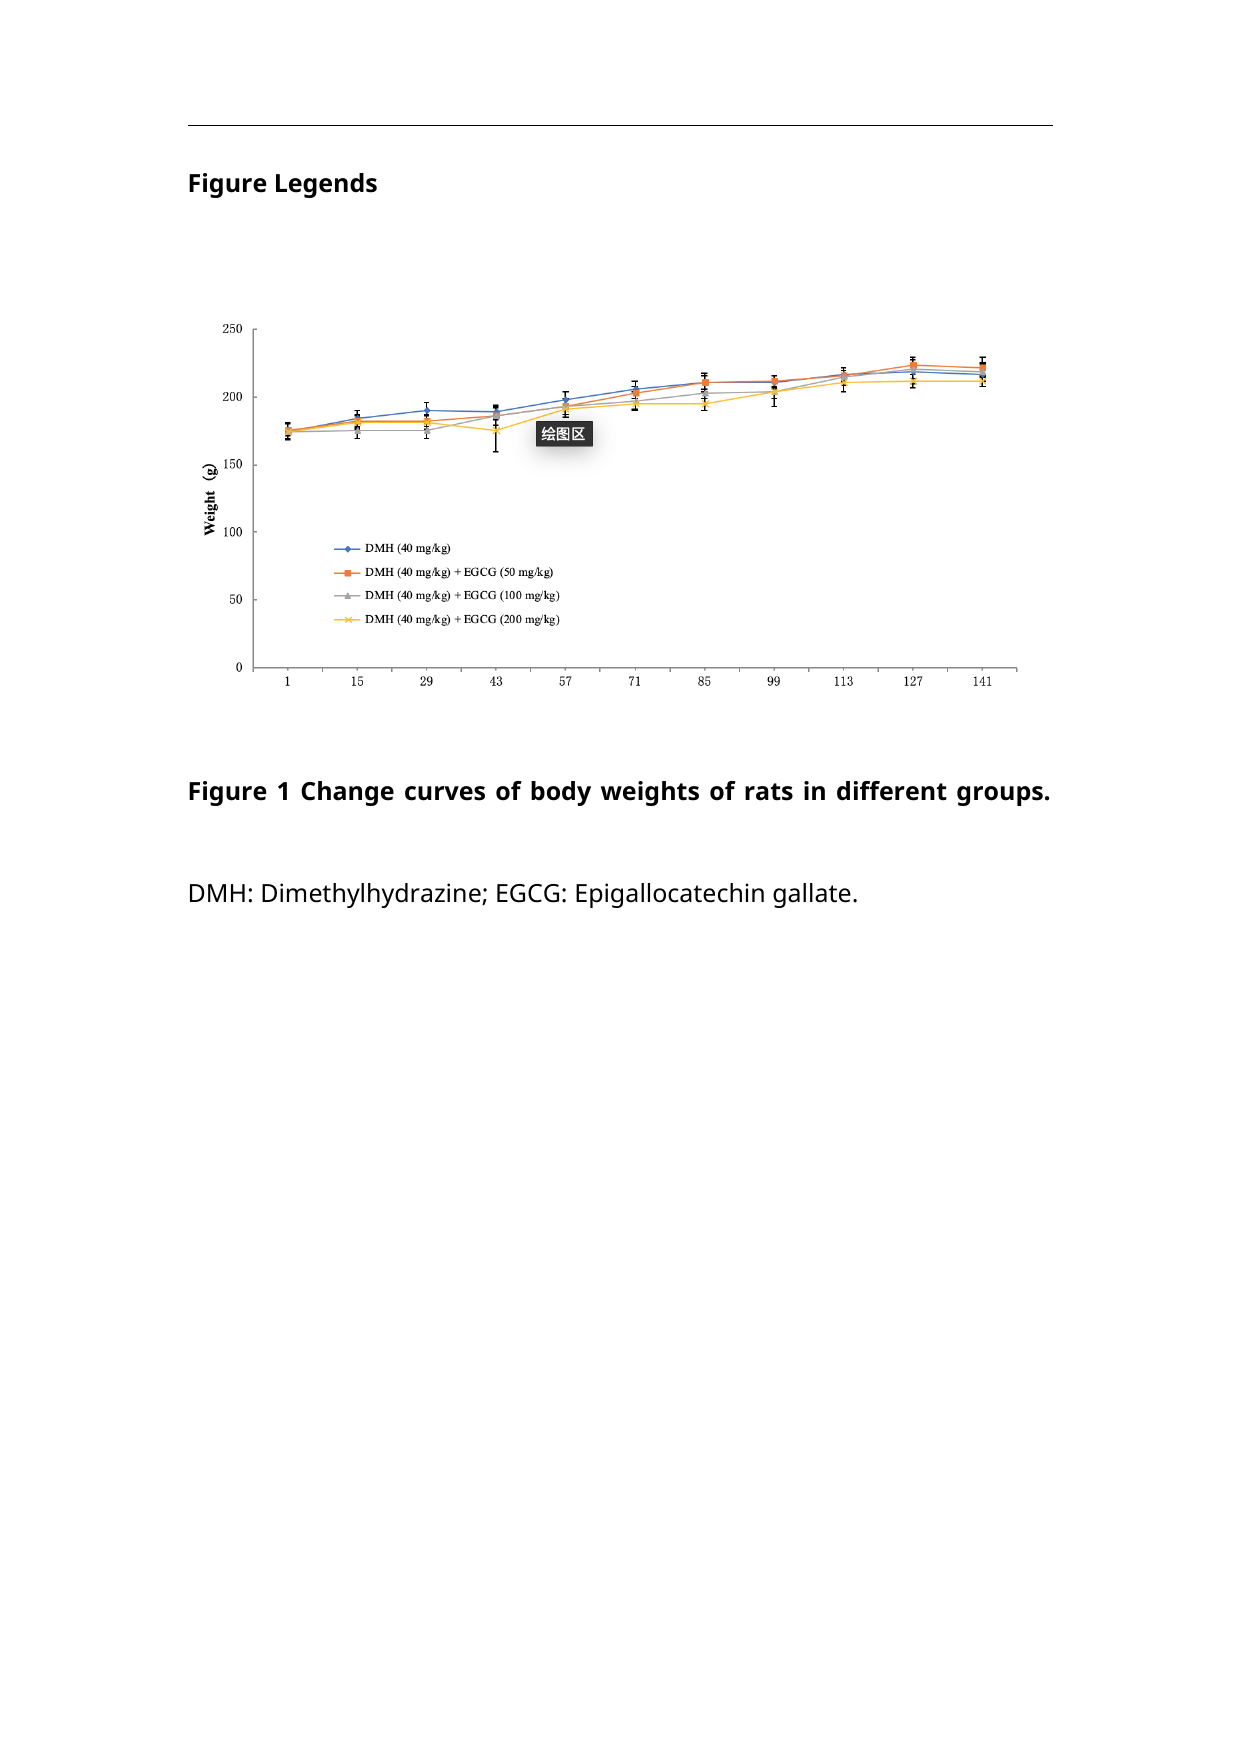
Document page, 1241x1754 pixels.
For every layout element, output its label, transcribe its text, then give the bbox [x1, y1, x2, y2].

picture [187, 267, 1053, 724]
text Figure 1 Change curves of body weights of rats in different groups. DMH: Dimethylhydrazine; EGCG: Epigallocatechin gallate. [187, 757, 1053, 927]
text Figure Legends [187, 165, 1053, 199]
